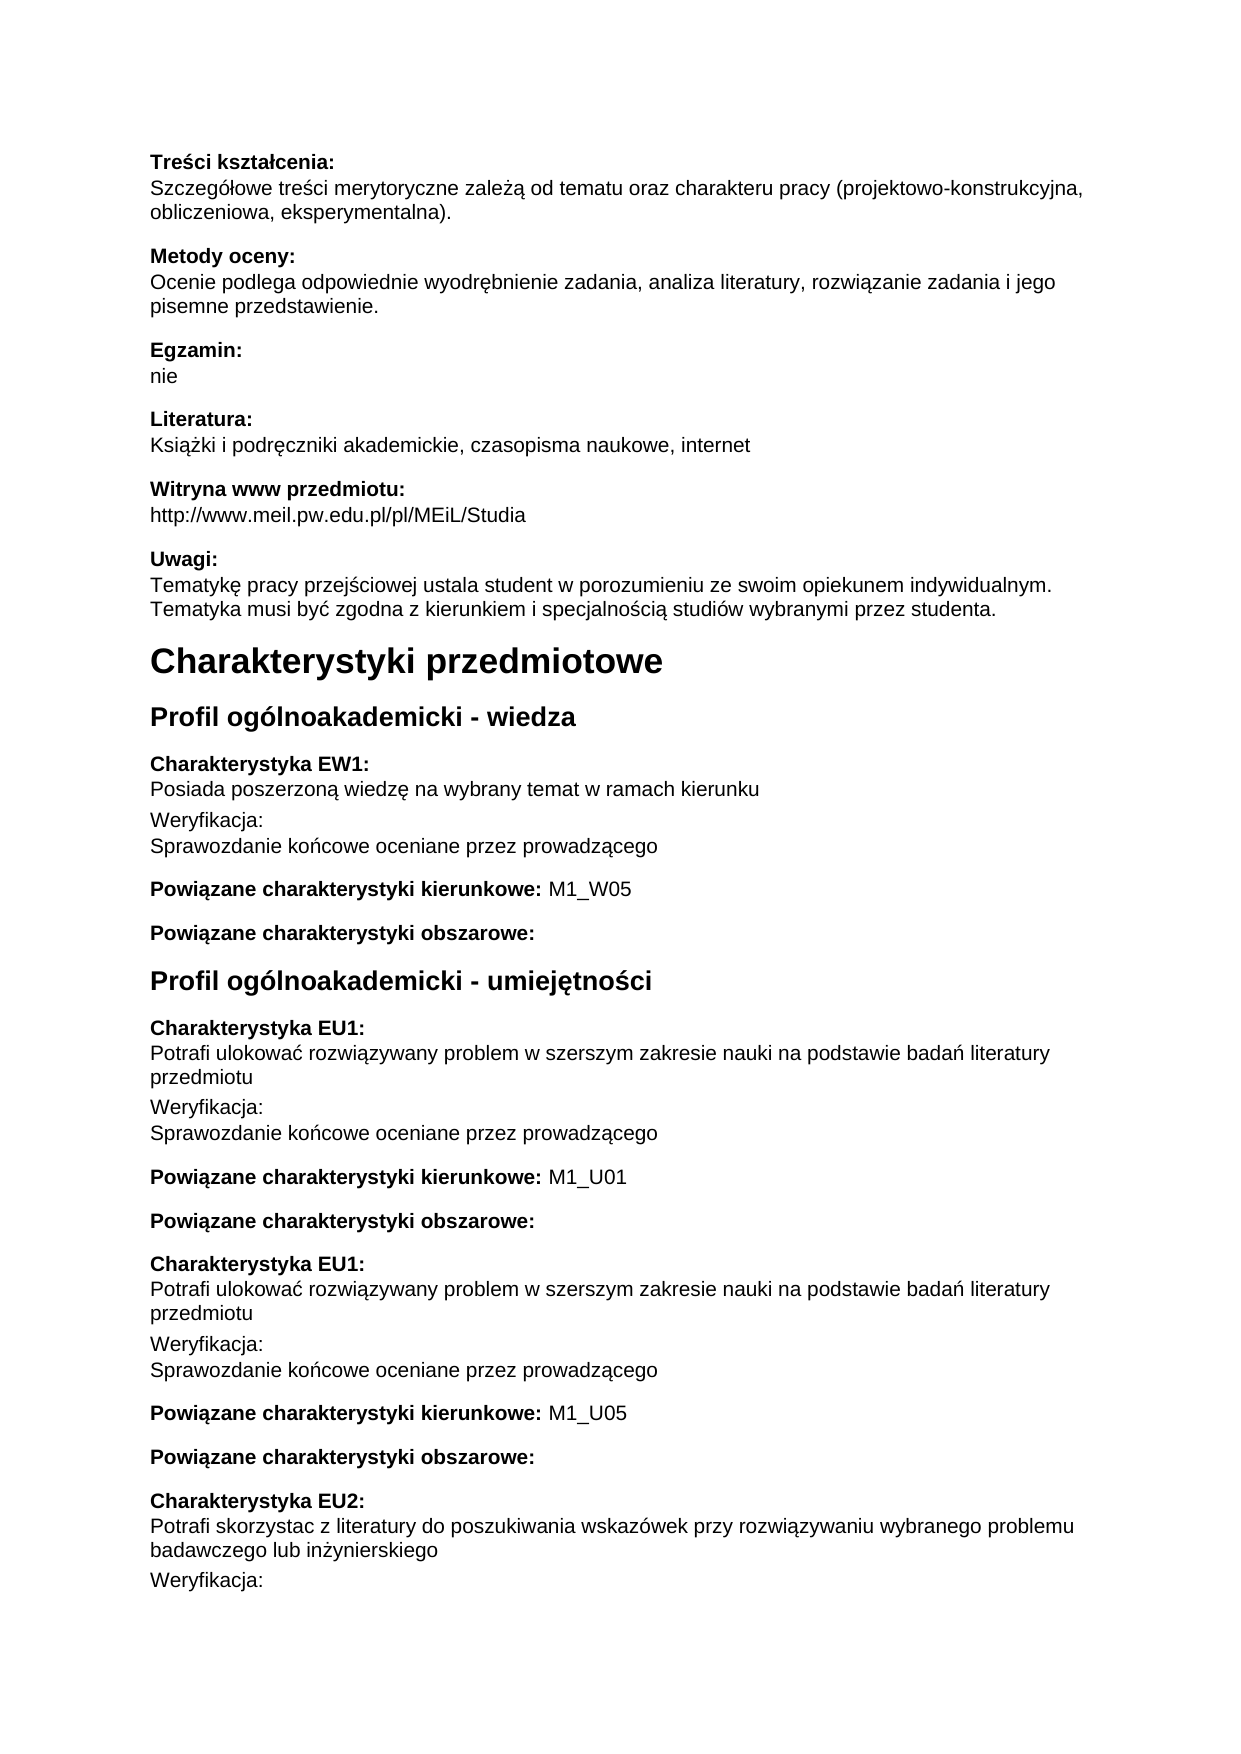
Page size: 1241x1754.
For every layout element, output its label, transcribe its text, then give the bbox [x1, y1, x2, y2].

text Charakterystyka EU2: [150, 1489, 1090, 1513]
text Treści kształcenia: [150, 150, 1090, 174]
text Posiada poszerzoną wiedzę na wybrany temat w ramach kierunku [150, 777, 1090, 801]
text Literatura: [150, 407, 1090, 431]
text Potrafi ulokować rozwiązywany problem w szerszym zakresie nauki na podstawie badań literatury przedmiotu [150, 1041, 1090, 1089]
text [150, 1514, 1090, 1562]
subtitle Profil ogólnoakademicki - umiejętności [150, 965, 1090, 996]
text Tematykę pracy przejściowej ustala student w porozumieniu ze swoim opiekunem indywidualnym. Tematyka musi być zgodna z kierunkiem i specjalnością studiów wybranymi przez studenta. [150, 573, 1090, 621]
text Charakterystyka EU1: [150, 1252, 1090, 1276]
subtitle Charakterystyki przedmiotowe [150, 641, 1090, 681]
text nie [150, 363, 1090, 387]
text Powiązane charakterystyki kierunkowe: M1_W05 [150, 877, 1090, 901]
text Ocenie podlega odpowiednie wyodrębnienie zadania, analiza literatury, rozwiązanie zadania i jego pisemne przedstawienie. [150, 270, 1090, 318]
text Weryfikacja: [150, 1095, 1090, 1119]
text Szczegółowe treści merytoryczne zależą od tematu oraz charakteru pracy (projektowo-konstrukcyjna, obliczeniowa, eksperymentalna). [150, 176, 1090, 224]
subtitle Profil ogólnoakademicki - wiedza [150, 701, 1090, 732]
text Metody oceny: [150, 244, 1090, 268]
text Powiązane charakterystyki obszarowe: [150, 921, 1090, 945]
text Książki i podręczniki akademickie, czasopisma naukowe, internet [150, 433, 1090, 457]
text Weryfikacja: [150, 807, 1090, 831]
text Witryna www przedmiotu: [150, 477, 1090, 501]
text http://www.meil.pw.edu.pl/pl/MEiL/Studia [150, 503, 1090, 527]
text Sprawozdanie końcowe oceniane przez prowadzącego [150, 1121, 1090, 1145]
text Weryfikacja: [150, 1331, 1090, 1355]
text Powiązane charakterystyki kierunkowe: M1_U05 [150, 1401, 1090, 1425]
text Egzamin: [150, 337, 1090, 361]
text Sprawozdanie końcowe oceniane przez prowadzącego [150, 1357, 1090, 1381]
text Potrafi ulokować rozwiązywany problem w szerszym zakresie nauki na podstawie badań literatury przedmiotu [150, 1277, 1090, 1325]
text Powiązane charakterystyki kierunkowe: M1_U01 [150, 1165, 1090, 1189]
text Charakterystyka EW1: [150, 752, 1090, 776]
text Charakterystyka EU1: [150, 1016, 1090, 1040]
text Sprawozdanie końcowe oceniane przez prowadzącego [150, 833, 1090, 857]
text Weryfikacja: [150, 1568, 1090, 1592]
text Powiązane charakterystyki obszarowe: [150, 1208, 1090, 1232]
text Powiązane charakterystyki obszarowe: [150, 1445, 1090, 1469]
text Uwagi: [150, 547, 1090, 571]
